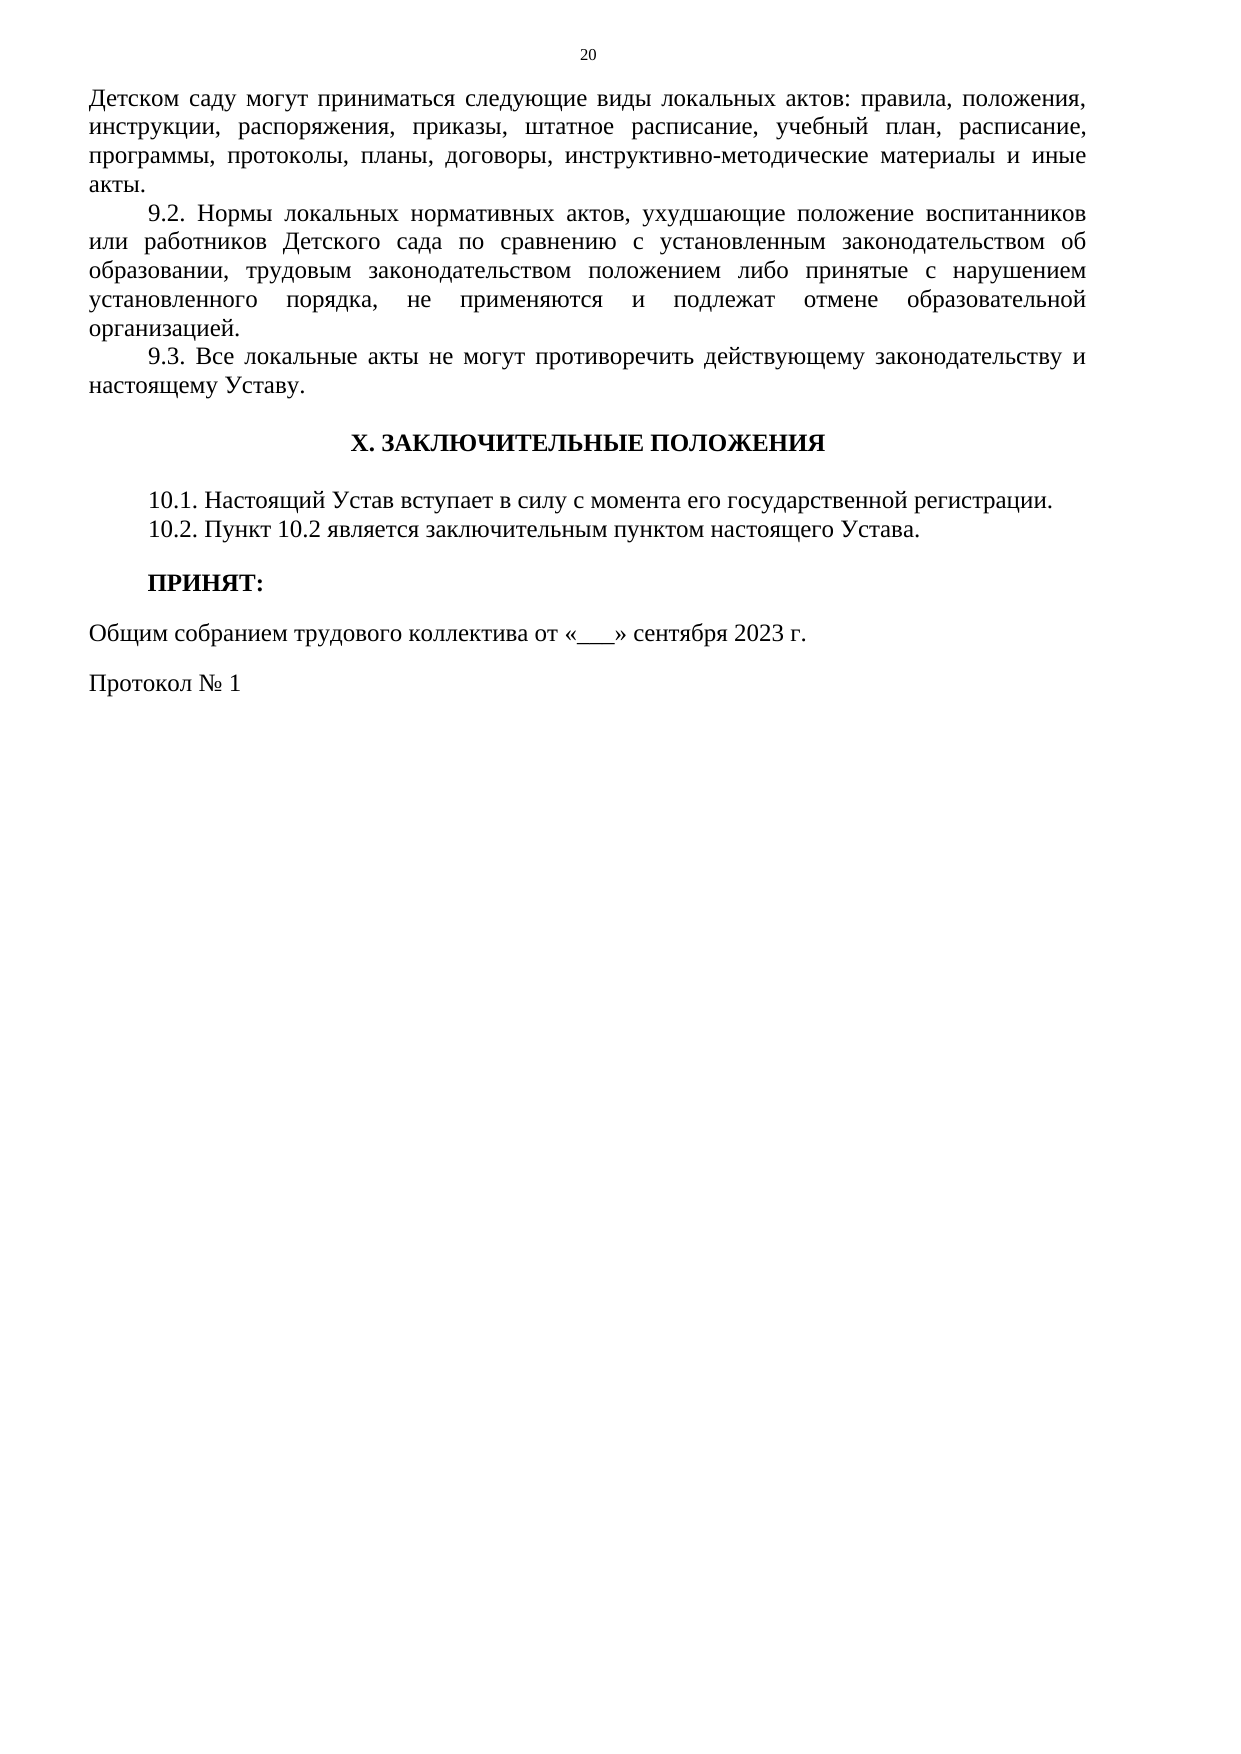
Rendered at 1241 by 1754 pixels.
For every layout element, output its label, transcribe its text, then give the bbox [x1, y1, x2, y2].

text X. ЗАКЛЮЧИТЕЛЬНЫЕ ПОЛОЖЕНИЯ [89, 428, 1087, 456]
text Общим собранием трудового коллектива от «___» сентября 2023 г. [89, 621, 1087, 646]
text Протокол № 1 [89, 671, 1087, 696]
text 10.2. Пункт 10.2 является заключительным пунктом настоящего Устава. [89, 514, 1087, 543]
text 10.1. Настоящий Устав вступает в силу с момента его государственной регистрации. [89, 485, 1087, 514]
text 9.3. Все локальные акты не могут противоречить действующему законодательству и настоящему Уставу. [89, 341, 1087, 399]
text 9.2. Нормы локальных нормативных актов, ухудшающие положение воспитанников или работников Детского сада по сравнению с установленным законодательством об образовании, трудовым законодательством положением либо принятые с нарушением установленного порядка, не применяются и подлежат отмене образовательной организацией. [89, 198, 1087, 341]
text ПРИНЯТ: [147, 571, 1087, 596]
